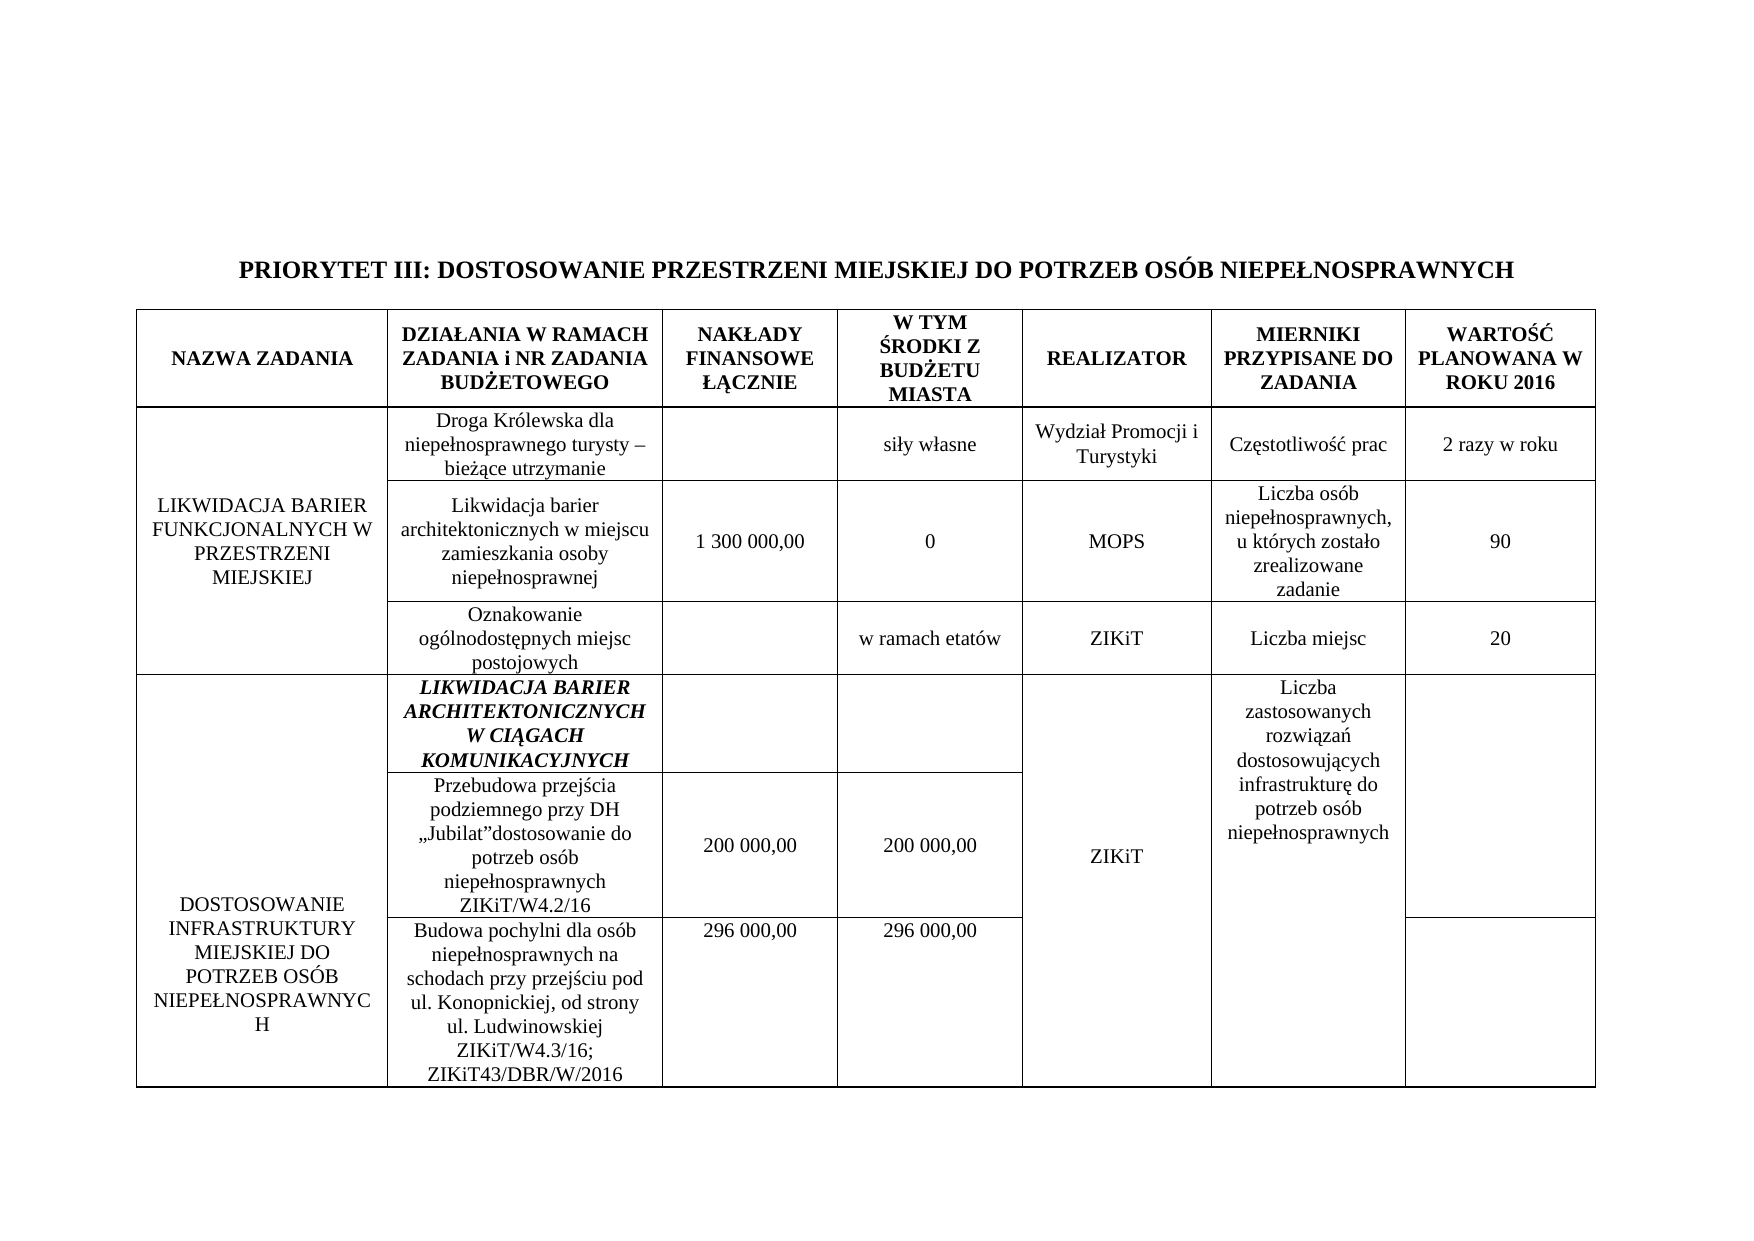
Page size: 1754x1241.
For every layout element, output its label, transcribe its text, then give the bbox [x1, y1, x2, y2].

table_cell ZIKiT [1023, 602, 1211, 674]
table_cell Budowa pochylni dla osób niepełnosprawnych na schodach przy przejściu pod ul. Konopnickiej, od strony ul. Ludwinowskiej ZIKiT/W4.3/16; ZIKiT43/DBR/W/2016 [388, 918, 662, 1086]
text PRIORYTET III: DOSTOSOWANIE PRZESTRZENI MIEJSKIEJ DO POTRZEB OSÓB NIEPEŁNOSPRAWNYCH [148, 255, 1606, 284]
table_header NAZWA ZADANIA [137, 310, 387, 406]
table_cell MOPS [1023, 481, 1211, 601]
table_cell 296 000,00 [838, 918, 1022, 1086]
table_cell 296 000,00 [663, 918, 837, 1086]
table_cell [1212, 675, 1405, 1086]
table_cell LIKWIDACJA BARIER ARCHITEKTONICZNYCH W CIĄGACH KOMUNIKACYJNYCH [388, 675, 662, 772]
table_cell 20 [1406, 602, 1595, 674]
table_header NAKŁADY FINANSOWE ŁĄCZNIE [663, 310, 837, 406]
table_cell Likwidacja barier architektonicznych w miejscu zamieszkania osoby niepełnosprawnej [388, 481, 662, 601]
table_cell Oznakowanie ogólnodostępnych miejsc postojowych [388, 602, 662, 674]
table_cell 200 000,00 [838, 773, 1022, 917]
table_cell Droga Królewska dla niepełnosprawnego turysty – bieżące utrzymanie [388, 408, 662, 480]
table_cell [1406, 675, 1595, 917]
table_cell siły własne [838, 408, 1022, 480]
table_cell [663, 408, 837, 480]
table_cell 200 000,00 [663, 773, 837, 917]
table_cell ZIKiT ZIKiT [1023, 675, 1211, 1086]
table_header WARTOŚĆ PLANOWANA W ROKU 2016 [1406, 310, 1595, 406]
table_cell 90 [1406, 481, 1595, 601]
table_header REALIZATOR [1023, 310, 1211, 406]
table_cell 2 razy w roku [1406, 408, 1595, 480]
table_cell Wydział Promocji i Turystyki [1023, 408, 1211, 480]
table_header DZIAŁANIA W RAMACH ZADANIA i NR ZADANIA BUDŻETOWEGO [388, 310, 662, 406]
table_cell [663, 602, 837, 674]
table_cell [838, 675, 1022, 772]
table_cell w ramach etatów [838, 602, 1022, 674]
table_cell Liczba osób niepełnosprawnych, u których zostało zrealizowane zadanie [1212, 481, 1405, 601]
table_cell Przebudowa przejścia podziemnego przy DH „Jubilat”dostosowanie do potrzeb osób niepełnosprawnych ZIKiT/W4.2/16 [388, 773, 662, 917]
table_cell LIKWIDACJA BARIER FUNKCJONALNYCH W PRZESTRZENI MIEJSKIEJ [137, 408, 387, 674]
table_cell 0 [838, 481, 1022, 601]
table_cell 1 300 000,00 [663, 481, 837, 601]
table_cell [1406, 918, 1595, 1086]
table_cell DOSTOSOWANIE INFRASTRUKTURY MIEJSKIEJ DO POTRZEB OSÓB NIEPEŁNOSPRAWNYCH DOSTOSOWANIE INFRASTRUKTURY MIEJSKIEJ DO POTRZEB OSÓB NIEPEŁNOSPRAWNYCH DOSTOSOWANIE INFRASTRUKTURY MIEJSKIEJ DO POTRZEB OSÓB NIEPEŁNOSPRAWNYCH DOSTOSOWANIE INFRASTRUKTURY MIEJSKIEJ DO POTRZEB OSÓB NIEPEŁNOSPRAWNYCH DOSTOSOWANIE INFRASTRUKTURY MIEJSKIEJ DO POTRZEB OSÓB NIEPEŁNOSPRAWNYCH DOSTOSOWANIE INFRASTRUKTURY MIEJSKIEJ DO POTRZEB OSÓB NIEPEŁNOSPRAWNYCH DOSTOSOWANIE INFRASTRUKTURY MIEJSKIEJ DO POTRZEB OSÓB NIEPEŁNOSPRAWNYCH DOSTOSOWANIE INFRASTRUKTURY MIEJSKIEJ DO POTRZEB OSÓB NIEPEŁNOSPRAWNYCH [137, 675, 387, 1086]
table_cell Częstotliwość prac [1212, 408, 1405, 480]
table_cell [663, 675, 837, 772]
table_header MIERNIKI PRZYPISANE DO ZADANIA [1212, 310, 1405, 406]
table_cell Liczba miejsc [1212, 602, 1405, 674]
table_header W TYM ŚRODKI Z BUDŻETU MIASTA [838, 310, 1022, 406]
